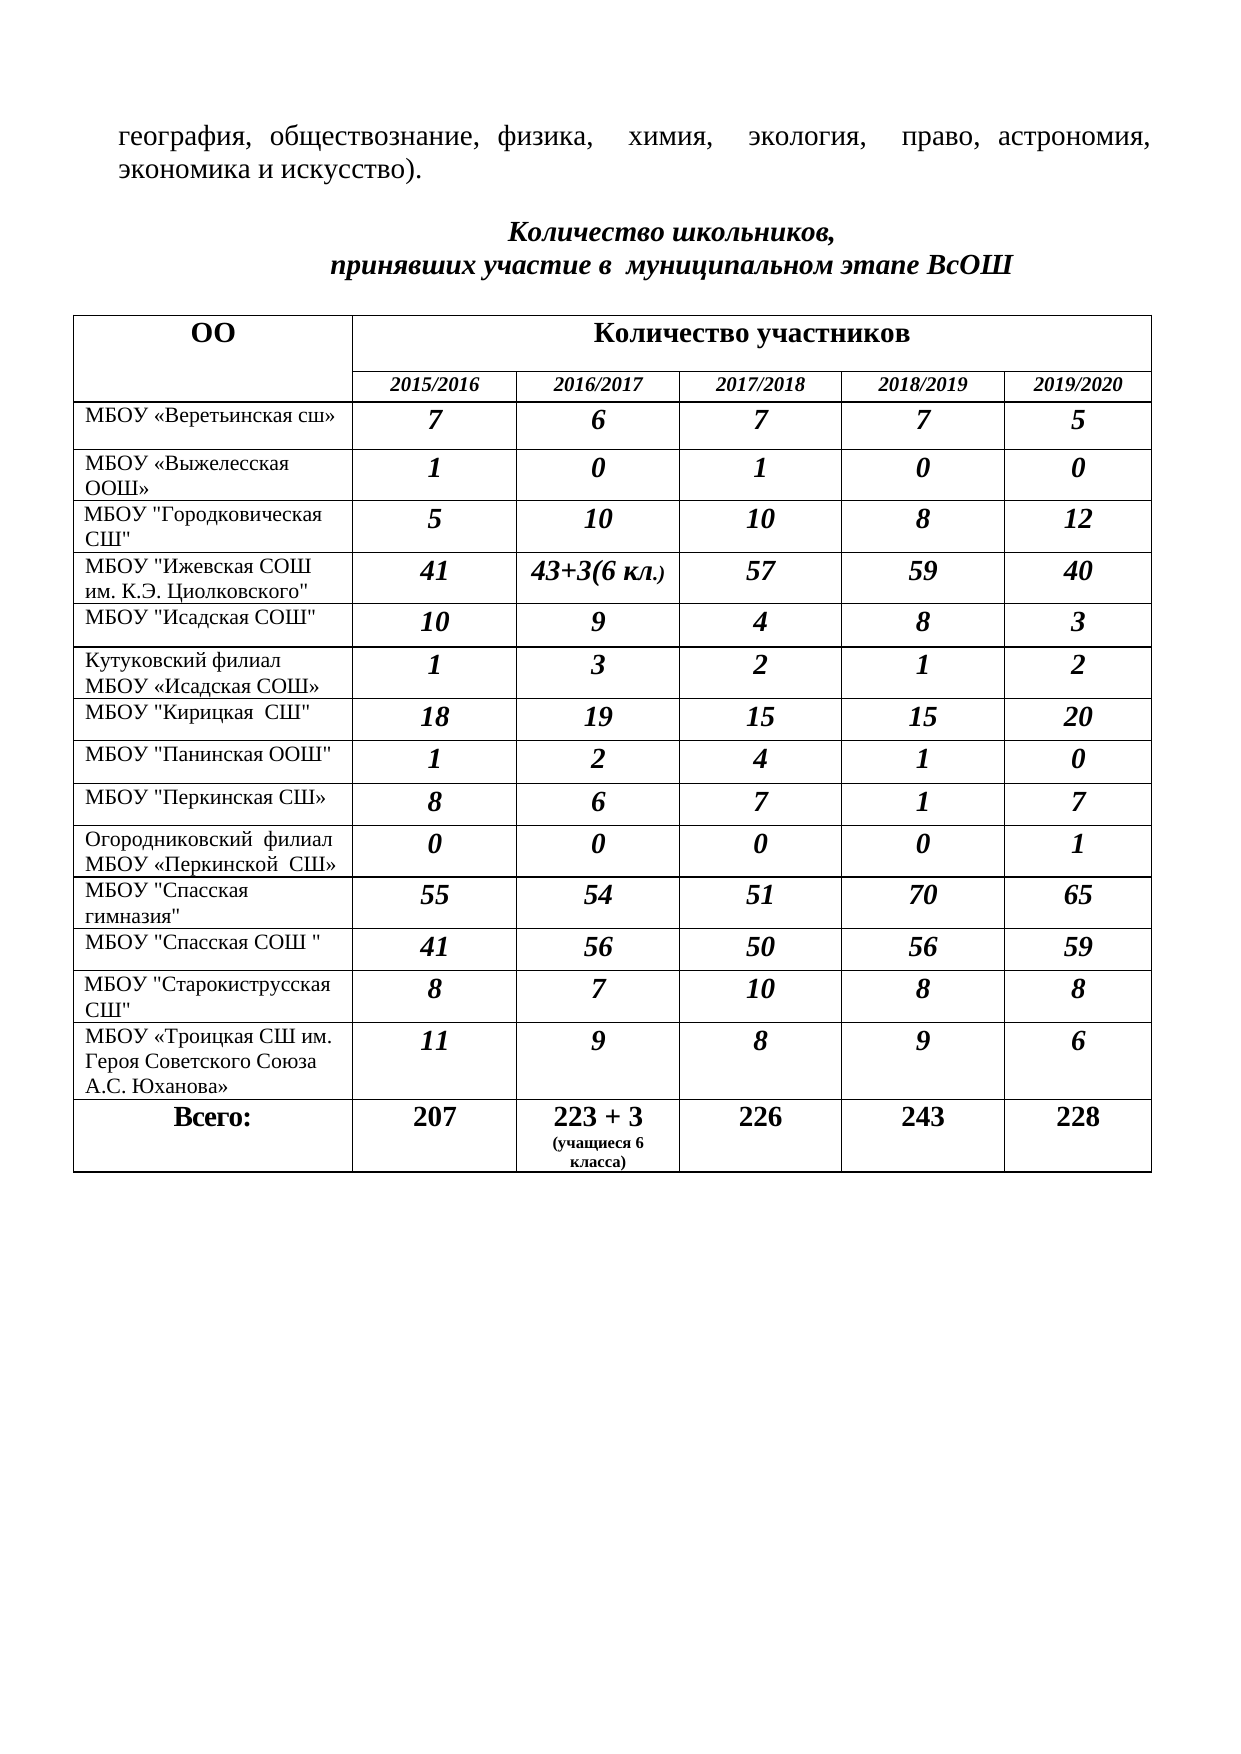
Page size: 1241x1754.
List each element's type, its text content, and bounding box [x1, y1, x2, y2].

table_cell 50 [680, 929, 841, 970]
table_cell 56 [517, 929, 679, 970]
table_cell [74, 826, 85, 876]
table_cell 2017/2018 [680, 372, 841, 401]
table_cell 0 [353, 826, 516, 876]
table_cell 7 [1005, 784, 1151, 825]
table_cell МБОУ "Панинская ООШ" [74, 741, 352, 783]
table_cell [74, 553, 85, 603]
table_cell 18 [353, 699, 516, 740]
table_cell 10 [517, 501, 679, 552]
table_cell 1 [842, 741, 1004, 783]
table_cell МБОУ "Спасская СОШ " [74, 929, 352, 970]
table_cell 5 [1005, 403, 1151, 449]
table_cell 2016/2017 [517, 372, 679, 401]
table_cell 4 [680, 741, 841, 783]
table_cell 1 [842, 648, 1004, 698]
table_cell 8 [1005, 971, 1151, 1022]
table_cell 15 [680, 699, 841, 740]
table_cell 8 [842, 501, 1004, 552]
table_cell 7 [680, 784, 841, 825]
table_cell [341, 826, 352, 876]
table_header Количество участников [353, 316, 1151, 371]
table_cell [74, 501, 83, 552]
table_cell 8 [842, 971, 1004, 1022]
table_cell 2 [517, 741, 679, 783]
table_cell 41 [353, 553, 516, 603]
table_cell 8 [353, 784, 516, 825]
table_cell 243 [842, 1100, 1004, 1171]
table_cell 59 [1005, 929, 1151, 970]
table_cell 8 [842, 604, 1004, 646]
table_cell 56 [842, 929, 1004, 970]
table_cell 6 [1005, 1023, 1151, 1098]
table_cell 2018/2019 [842, 372, 1004, 401]
table_cell 0 [842, 450, 1004, 500]
text принявших участие в муниципальном этапе ВсОШ [118, 247, 1152, 281]
table_cell 1 [353, 741, 516, 783]
table_cell 9 [517, 1023, 679, 1098]
table_cell 7 [680, 403, 841, 449]
table_cell 20 [1005, 699, 1151, 740]
table_cell 0 [842, 826, 1004, 876]
table_cell 1 [353, 648, 516, 698]
table_cell 70 [842, 878, 1004, 928]
table_header ОО [74, 316, 352, 401]
table_cell 59 [842, 553, 1004, 603]
table_cell 207 [353, 1100, 516, 1171]
table_cell 10 [680, 501, 841, 552]
table_cell 7 [517, 971, 679, 1022]
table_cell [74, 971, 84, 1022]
table_cell 54 [517, 878, 679, 928]
table_cell 1 [353, 450, 516, 500]
table_cell 2 [1005, 648, 1151, 698]
table_cell 9 [517, 604, 679, 646]
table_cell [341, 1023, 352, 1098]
table_cell 6 [517, 784, 679, 825]
table_cell 7 [842, 403, 1004, 449]
table_cell 2015/2016 [353, 372, 516, 401]
table_cell 8 [353, 971, 516, 1022]
table_cell 228 [1005, 1100, 1151, 1171]
table_cell 57 [680, 553, 841, 603]
table_cell 6 [517, 403, 679, 449]
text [118, 118, 1152, 185]
table_cell 12 [1005, 501, 1151, 552]
table_cell 2019/2020 [1005, 372, 1151, 401]
table_cell МБОУ "Исадская СОШ" [74, 604, 352, 646]
table_cell Всего: [74, 1100, 352, 1171]
table_cell 0 [517, 450, 679, 500]
table_cell 10 [680, 971, 841, 1022]
table_cell МБОУ "Перкинская СШ» [74, 784, 352, 825]
table_cell МБОУ "Кирицкая СШ" [74, 699, 352, 740]
table_cell 1 [1005, 826, 1151, 876]
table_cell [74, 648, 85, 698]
table_cell 40 [1005, 553, 1151, 603]
table_cell 1 [842, 784, 1004, 825]
table_cell 43+3(6 кл.) [517, 553, 679, 603]
table_cell 65 [1005, 878, 1151, 928]
table_cell 9 [842, 1023, 1004, 1098]
table_cell 5 [353, 501, 516, 552]
table_cell 0 [517, 826, 679, 876]
table_cell 8 [680, 1023, 841, 1098]
table_cell 11 [353, 1023, 516, 1098]
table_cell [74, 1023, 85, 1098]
table_cell 3 [1005, 604, 1151, 646]
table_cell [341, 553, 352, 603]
table_cell 0 [1005, 741, 1151, 783]
table_cell 10 [353, 604, 516, 646]
table_cell 3 [517, 648, 679, 698]
table_cell 223 + 3 (учащиеся 6 класса) [517, 1100, 679, 1171]
table_cell 55 [353, 878, 516, 928]
table_cell 19 [517, 699, 679, 740]
table_cell 226 [680, 1100, 841, 1171]
table_cell 7 [353, 403, 516, 449]
table_cell 2 [680, 648, 841, 698]
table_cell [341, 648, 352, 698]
table_cell 15 [842, 699, 1004, 740]
table_cell 0 [680, 826, 841, 876]
table_cell 4 [680, 604, 841, 646]
table_cell 0 [1005, 450, 1151, 500]
text Количество школьников, [118, 214, 1152, 247]
table_cell 41 [353, 929, 516, 970]
table_cell 51 [680, 878, 841, 928]
table_cell МБОУ «Веретьинская сш» [74, 403, 352, 449]
table_cell 1 [680, 450, 841, 500]
